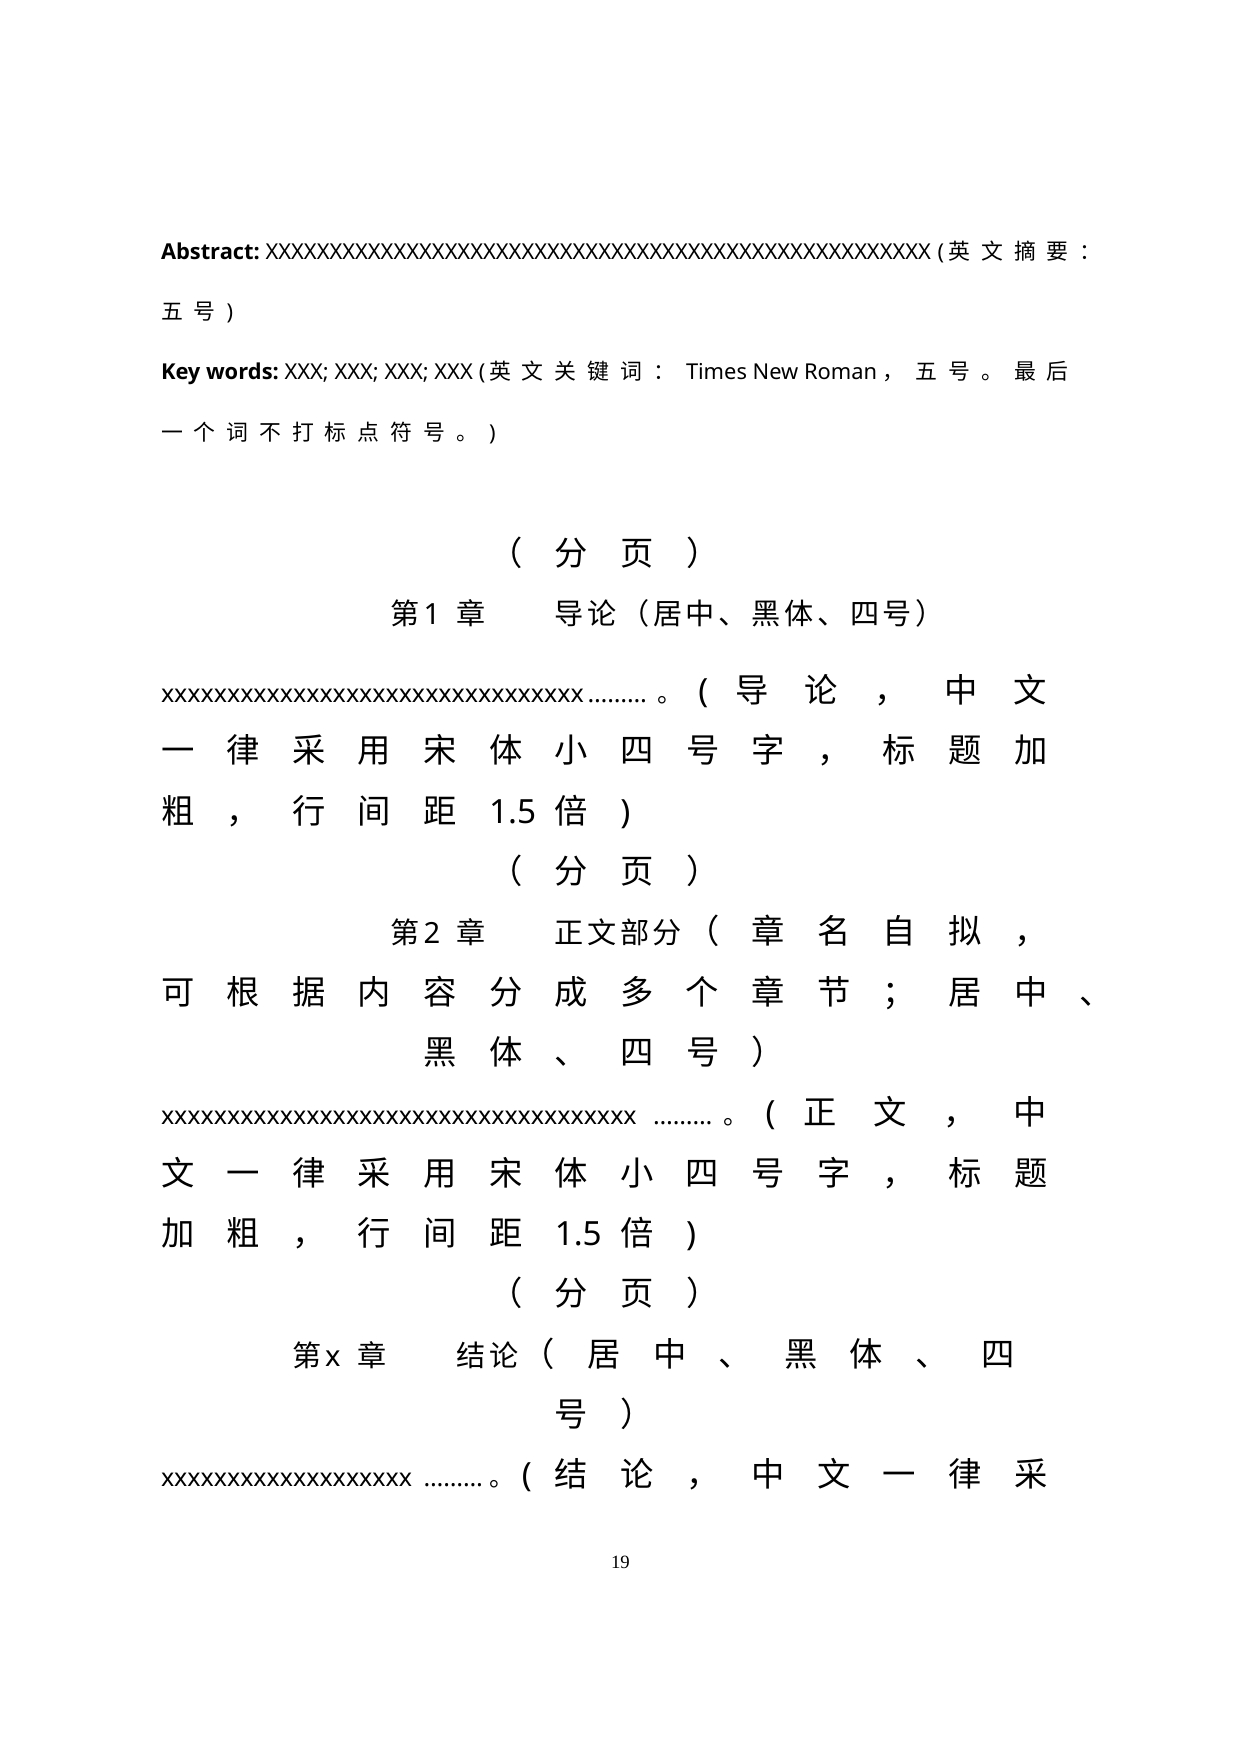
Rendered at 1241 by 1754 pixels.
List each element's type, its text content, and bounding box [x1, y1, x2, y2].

text （分页） [161, 1261, 1079, 1321]
text 第x章 结论（居中、黑体、四号） [161, 1321, 1079, 1442]
text 第2章 正文部分（章名自拟，可根据内容分成多个章节；居中、黑体、四号） [161, 899, 1079, 1080]
text Key words: XXX; XXX; XXX; XXX (英文关键词：Times New Roman，五号。最后一个词不打标点符号。) [161, 340, 1079, 461]
text xxxxxxxxxxxxxxxxxxxxxxxxxxxxxxxxxxxx正文，中文一律采用宋体小四号字，标题加粗，行间距1.5倍 [161, 1080, 1079, 1261]
text （分页） [161, 521, 1079, 581]
text Abstract: XXXXXXXXXXXXXXXXXXXXXXXXXXXXXXXXXXXXXXXXXXXXXXXXXXXX (英文摘要：五号) [161, 219, 1079, 340]
text xxxxxxxxxxxxxxxxxxxxxxxxxxxxxxxx导论，中文一律采用宋体小四号字，标题加粗，行间距1.5倍 [161, 658, 1079, 839]
text 第1章 导论（居中、黑体、四号） [161, 581, 1079, 642]
text （分页） [161, 839, 1079, 899]
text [161, 1442, 1079, 1502]
